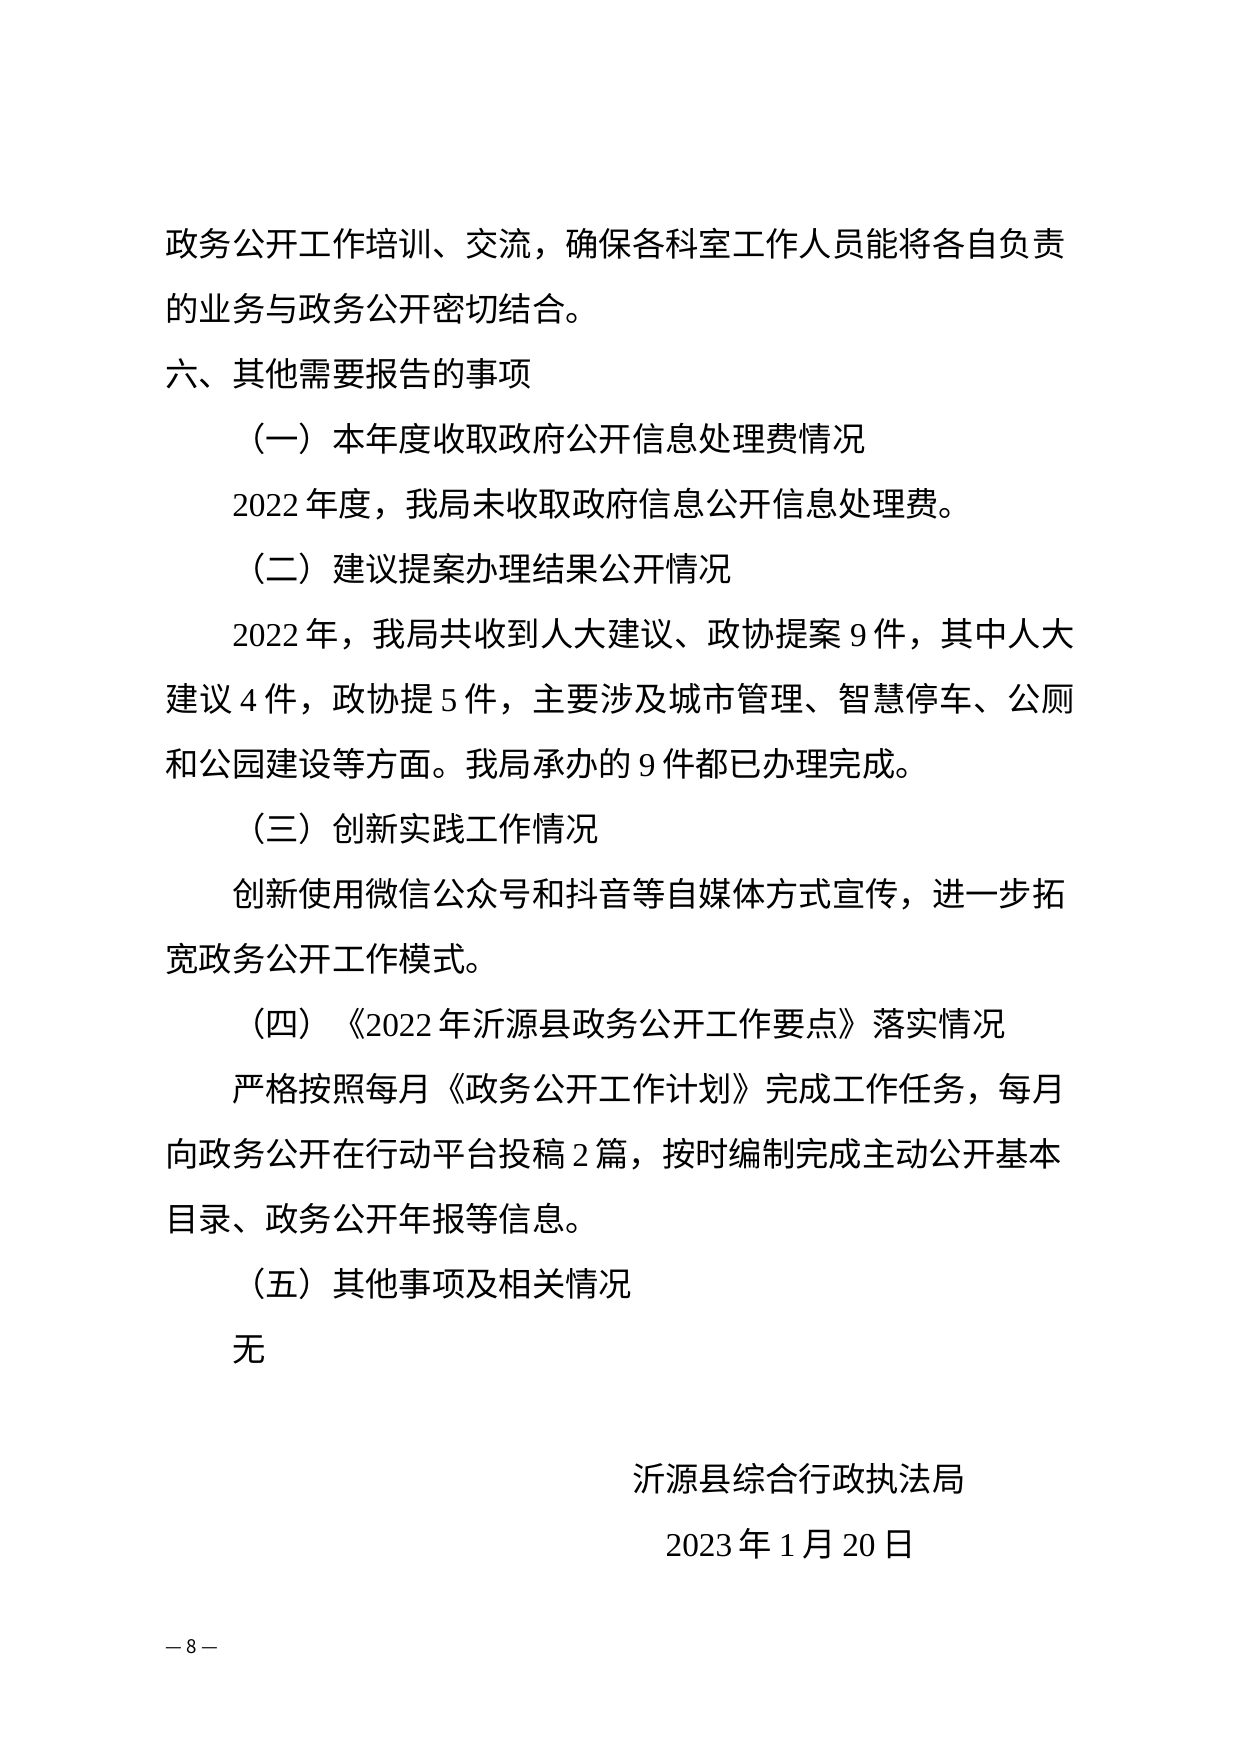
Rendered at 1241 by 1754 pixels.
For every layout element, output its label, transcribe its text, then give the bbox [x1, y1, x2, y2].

text （四）《2022年沂源县政务公开工作要点》落实情况 [165, 989, 1075, 1054]
text 2023年1月20日 [165, 1509, 1075, 1574]
subtitle 无 [165, 1314, 1075, 1379]
subtitle 创新使用微信公众号和抖音等自媒体方式宣传，进一步拓宽政务公开工作模式。 [165, 859, 1075, 989]
list 其他需要报告的事项 [165, 339, 1075, 404]
list 2022年度，我局未收取政府信息公开信息处理费。 [165, 469, 1075, 534]
subtitle 沂源县综合行政执法局 [165, 1444, 1075, 1509]
list （一）本年度收取政府公开信息处理费情况 [165, 404, 1075, 469]
subtitle （三）创新实践工作情况 [165, 794, 1075, 859]
subtitle 严格按照每月《政务公开工作计划》完成工作任务，每月向政务公开在行动平台投稿2篇，按时编制完成主动公开基本目录、政务公开年报等信息。 [165, 1054, 1075, 1249]
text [165, 209, 1075, 339]
text 2022年，我局共收到人大建议、政协提案9件，其中人大建议4件，政协提5件，主要涉及城市管理、智慧停车、公厕和公园建设等方面。我局承办的9件都已办理完成。 [165, 599, 1075, 794]
list （二）建议提案办理结果公开情况 [165, 534, 1075, 599]
list （五）其他事项及相关情况 [165, 1249, 1075, 1314]
